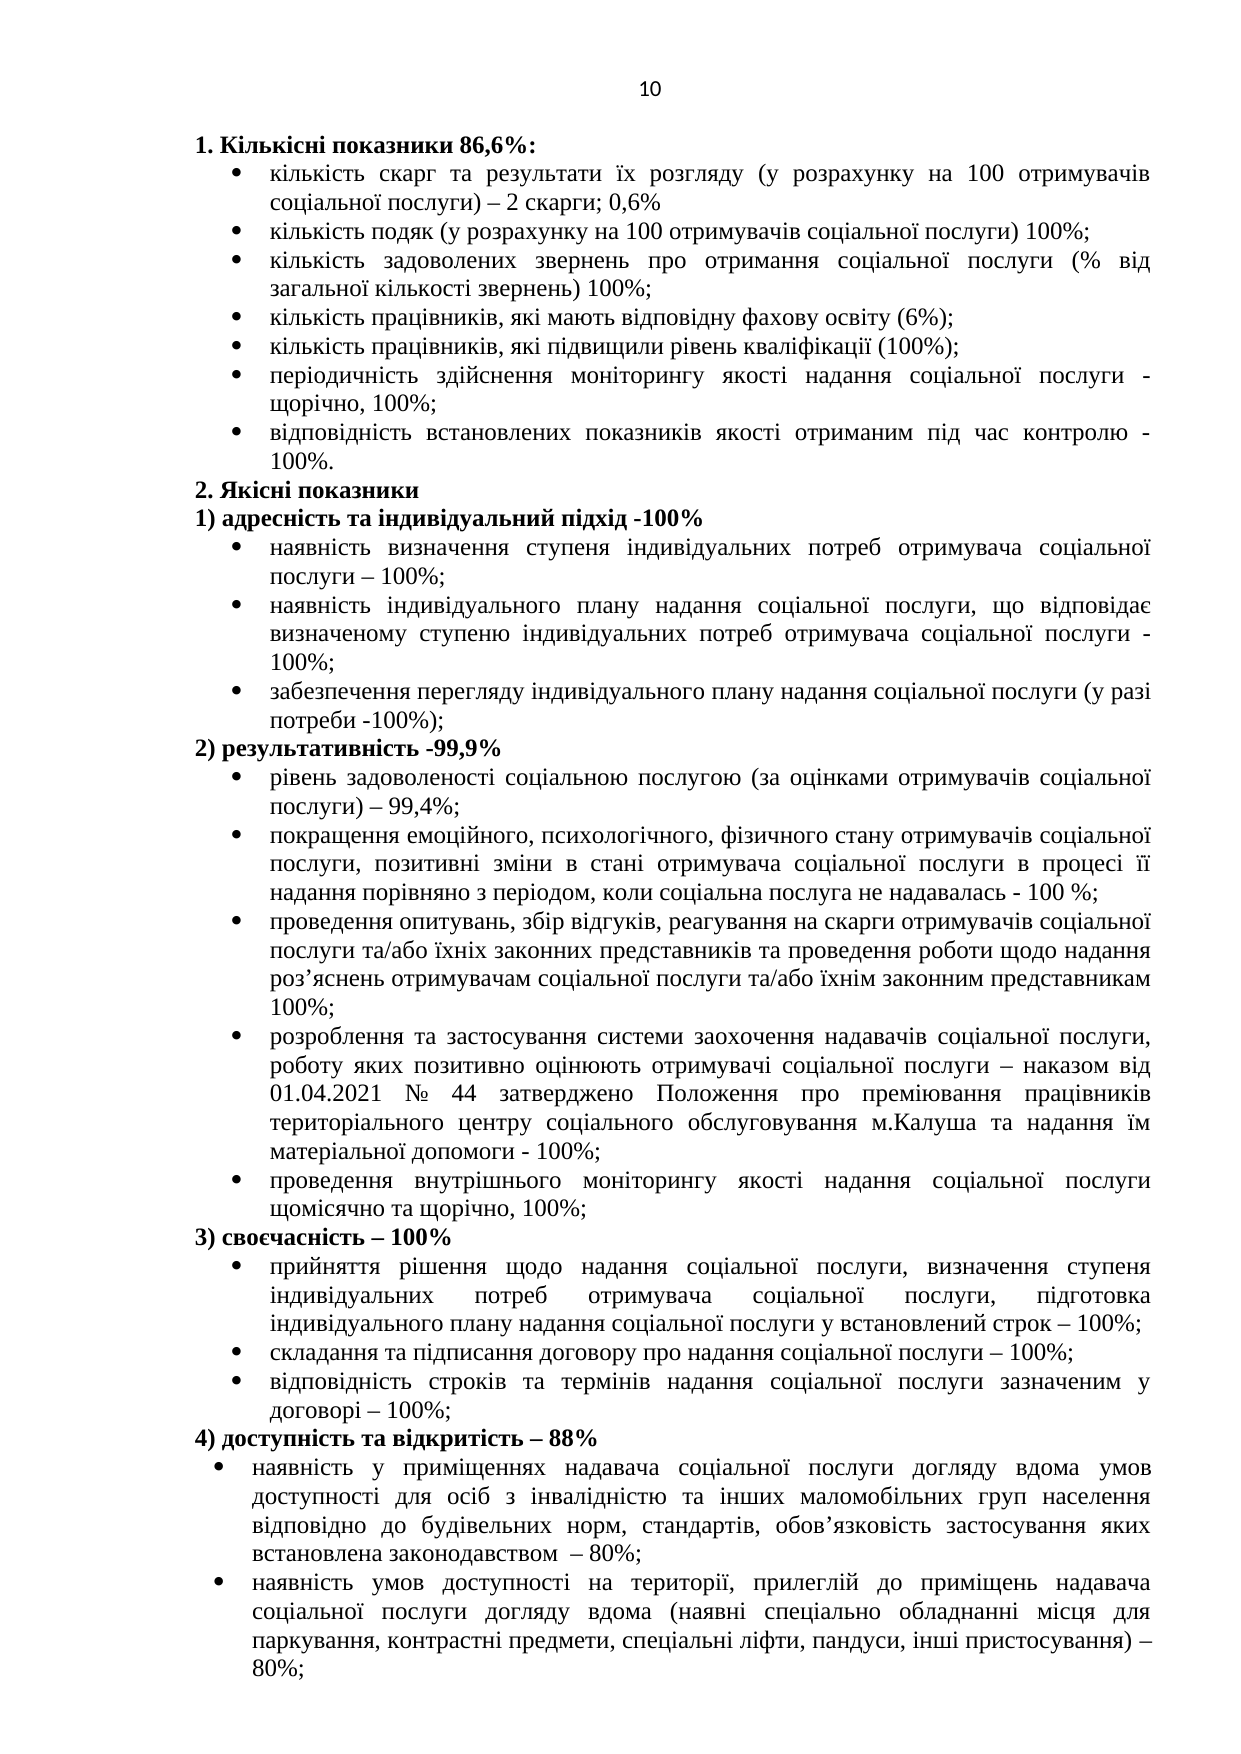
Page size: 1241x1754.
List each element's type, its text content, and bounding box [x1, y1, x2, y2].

text 3) своєчасність – 100% [148, 1222, 1152, 1251]
list розроблення та застосування системи заохочення надавачів соціальної послуги, роботу яких позитивно оцінюють отримувачі соціальної послуги – наказом від 01.04.2021 № 44 затверджено Положення про преміювання працівників територіального центру соціального обслуговування м.Калуша та надання їм матеріальної допомоги - 100%; [232, 1021, 1152, 1165]
list кількість подяк (у розрахунку на 100 отримувачів соціальної послуги) 100%; [232, 216, 1152, 245]
text 1) адресність та індивідуальний підхід -100% [148, 503, 1152, 532]
list покращення емоційного, психологічного, фізичного стану отримувачів соціальної послуги, позитивні зміни в стані отримувача соціальної послуги в процесі її надання порівняно з періодом, коли соціальна послуга не надавалась - 100 %; [232, 820, 1152, 906]
list прийняття рішення щодо надання соціальної послуги, визначення ступеня індивідуальних потреб отримувача соціальної послуги, підготовка індивідуального плану надання соціальної послуги у встановлений строк – 100%; [232, 1251, 1152, 1337]
list наявність умов доступності на території, прилеглій до приміщень надавача соціальної послуги догляду вдома (наявні спеціально обладнанні місця для паркування, контрастні предмети, спеціальні ліфти, пандуси, інші пристосування) –80%; [214, 1567, 1152, 1682]
list наявність у приміщеннях надавача соціальної послуги догляду вдома умов доступності для осіб з інвалідністю та інших маломобільних груп населення відповідно до будівельних норм, стандартів, обов’язковість застосування яких встановлена законодавством – 80%; [214, 1452, 1152, 1567]
list відповідність встановлених показників якості отриманим під час контролю - 100%. [232, 417, 1152, 475]
list відповідність строків та термінів надання соціальної послуги зазначеним у договорі – 100%; [232, 1366, 1152, 1423]
list кількість задоволених звернень про отримання соціальної послуги (% від загальної кількості звернень) 100%; [232, 245, 1152, 302]
list кількість скарг та результати їх розгляду (у розрахунку на 100 отримувачів соціальної послуги) – 2 скарги; 0,6% [232, 158, 1152, 216]
list періодичність здійснення моніторингу якості надання соціальної послуги - щорічно, 100%; [232, 360, 1152, 417]
list кількість працівників, які підвищили рівень кваліфікації (100%); [232, 331, 1152, 360]
text 2. Якісні показники [148, 475, 1152, 503]
list проведення внутрішнього моніторингу якості надання соціальної послуги щомісячно та щорічно, 100%; [232, 1165, 1152, 1222]
list забезпечення перегляду індивідуального плану надання соціальної послуги (у разі потреби -100%); [232, 676, 1152, 733]
list рівень задоволеності соціальною послугою (за оцінками отримувачів соціальної послуги) – 99,4%; [232, 762, 1152, 820]
text 2) результативність -99,9% [148, 733, 1152, 762]
list проведення опитувань, збір відгуків, реагування на скарги отримувачів соціальної послуги та/або їхніх законних представників та проведення роботи щодо надання роз’яснень отримувачам соціальної послуги та/або їхнім законним представникам 100%; [232, 906, 1152, 1021]
text 1. Кількісні показники 86,6%: [148, 130, 1152, 158]
list наявність індивідуального плану надання соціальної послуги, що відповідає визначеному ступеню індивідуальних потреб отримувача соціальної послуги -100%; [232, 590, 1152, 676]
text 4) доступність та відкритість – 88% [148, 1423, 1152, 1452]
list наявність визначення ступеня індивідуальних потреб отримувача соціальної послуги – 100%; [232, 532, 1152, 590]
list складання та підписання договору про надання соціальної послуги – 100%; [232, 1337, 1152, 1366]
list кількість працівників, які мають відповідну фахову освіту (6%); [232, 302, 1152, 331]
